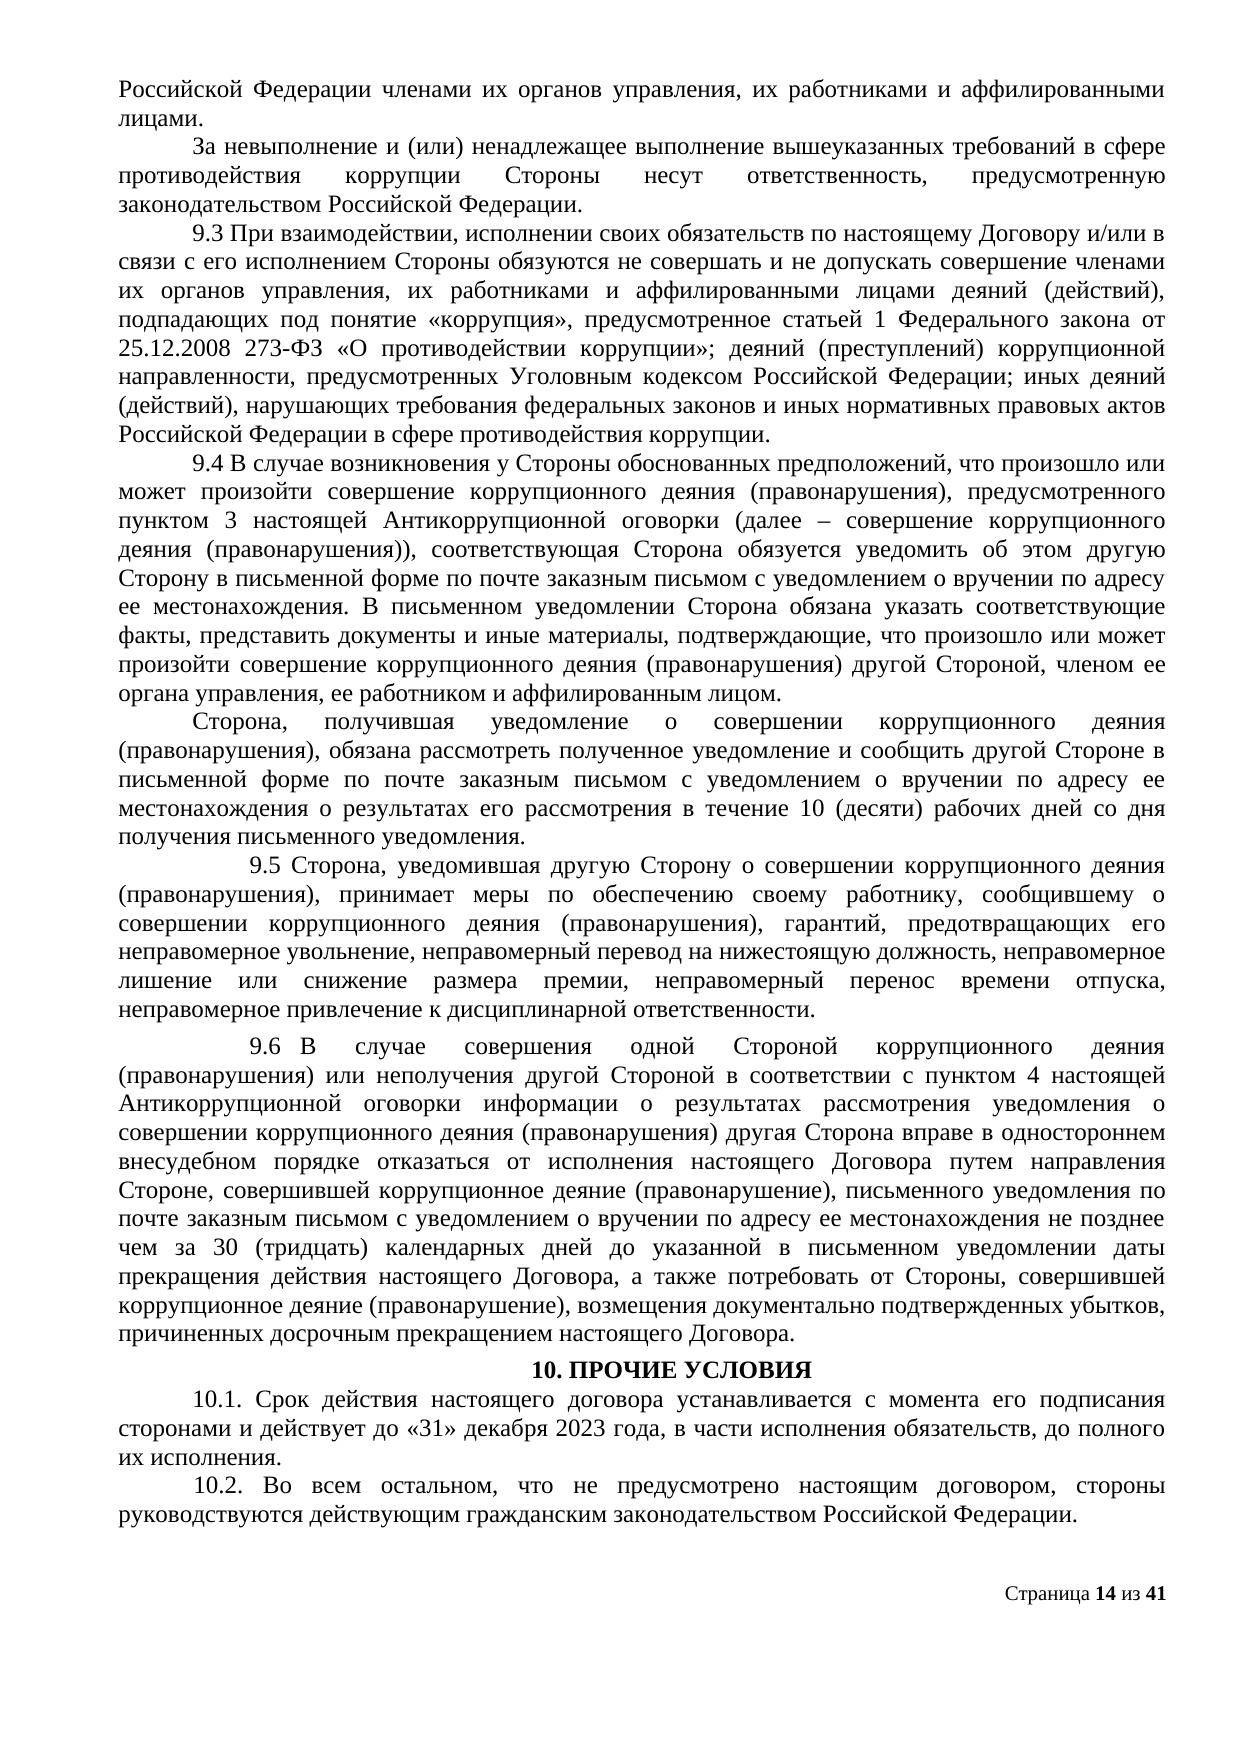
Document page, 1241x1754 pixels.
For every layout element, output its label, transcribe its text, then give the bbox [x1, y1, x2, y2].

text 10. ПРОЧИЕ УСЛОВИЯ [118, 1356, 1166, 1384]
text 9.4 В случае возникновения у Стороны обоснованных предположений, что произошло или может произойти совершение коррупционного деяния (правонарушения), предусмотренного пунктом 3 настоящей Антикоррупционной оговорки (далее – совершение коррупционного деяния (правонарушения)), соответствующая Сторона обязуется уведомить об этом другую Сторону в письменной форме по почте заказным письмом с уведомлением о вручении по адресу ее местонахождения. В письменном уведомлении Сторона обязана указать соответствующие факты, представить документы и иные материалы, подтверждающие, что произошло или может произойти совершение коррупционного деяния (правонарушения) другой Стороной, членом ее органа управления, ее работником и аффилированным лицом. [118, 448, 1166, 706]
text 9.3 При взаимодействии, исполнении своих обязательств по настоящему Договору и/или в связи с его исполнением Стороны обязуются не совершать и не допускать совершение членами их органов управления, их работниками и аффилированными лицами деяний (действий), подпадающих под понятие «коррупция», предусмотренное статьей 1 Федерального закона от 25.12.2008 273-ФЗ «О противодействии коррупции»; деяний (преступлений) коррупционной направленности, предусмотренных Уголовным кодексом Российской Федерации; иных деяний (действий), нарушающих требования федеральных законов и иных нормативных правовых актов Российской Федерации в сфере противодействия коррупции. [118, 218, 1166, 448]
text Сторона, получившая уведомление о совершении коррупционного деяния (правонарушения), обязана рассмотреть полученное уведомление и сообщить другой Стороне в письменной форме по почте заказным письмом с уведомлением о вручении по адресу ее местонахождения о результатах его рассмотрения в течение 10 (десяти) рабочих дней со дня получения письменного уведомления. [118, 706, 1166, 850]
text 9.6 В случае совершения одной Стороной коррупционного деяния (правонарушения) или неполучения другой Стороной в соответствии с пунктом 4 настоящей Антикоррупционной оговорки информации о результатах рассмотрения уведомления о совершении коррупционного деяния (правонарушения) другая Сторона вправе в одностороннем внесудебном порядке отказаться от исполнения настоящего Договора путем направления Стороне, совершившей коррупционное деяние (правонарушение), письменного уведомления по почте заказным письмом с уведомлением о вручении по адресу ее местонахождения не позднее чем за 30 (тридцать) календарных дней до указанной в письменном уведомлении даты прекращения действия настоящего Договора, а также потребовать от Стороны, совершившей коррупционное деяние (правонарушение), возмещения документально подтвержденных убытков, причиненных досрочным прекращением настоящего Договора. [118, 1031, 1166, 1347]
text За невыполнение и (или) ненадлежащее выполнение вышеуказанных требований в сфере противодействия коррупции Стороны несут ответственность, предусмотренную законодательством Российской Федерации. [118, 131, 1166, 218]
text 10.2. Во всем остальном, что не предусмотрено настоящим договором, стороны руководствуются действующим гражданским законодательством Российской Федерации. [118, 1471, 1166, 1528]
text 10.1. Срок действия настоящего договора устанавливается с момента его подписания сторонами и действует до «31» декабря 2023 года, в части исполнения обязательств, до полного их исполнения. [118, 1384, 1166, 1471]
text 9.5 Сторона, уведомившая другую Сторону о совершении коррупционного деяния (правонарушения), принимает меры по обеспечению своему работнику, сообщившему о совершении коррупционного деяния (правонарушения), гарантий, предотвращающих его неправомерное увольнение, неправомерный перевод на нижестоящую должность, неправомерное лишение или снижение размера премии, неправомерный перенос времени отпуска, неправомерное привлечение к дисциплинарной ответственности. [118, 850, 1166, 1023]
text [118, 74, 1166, 131]
